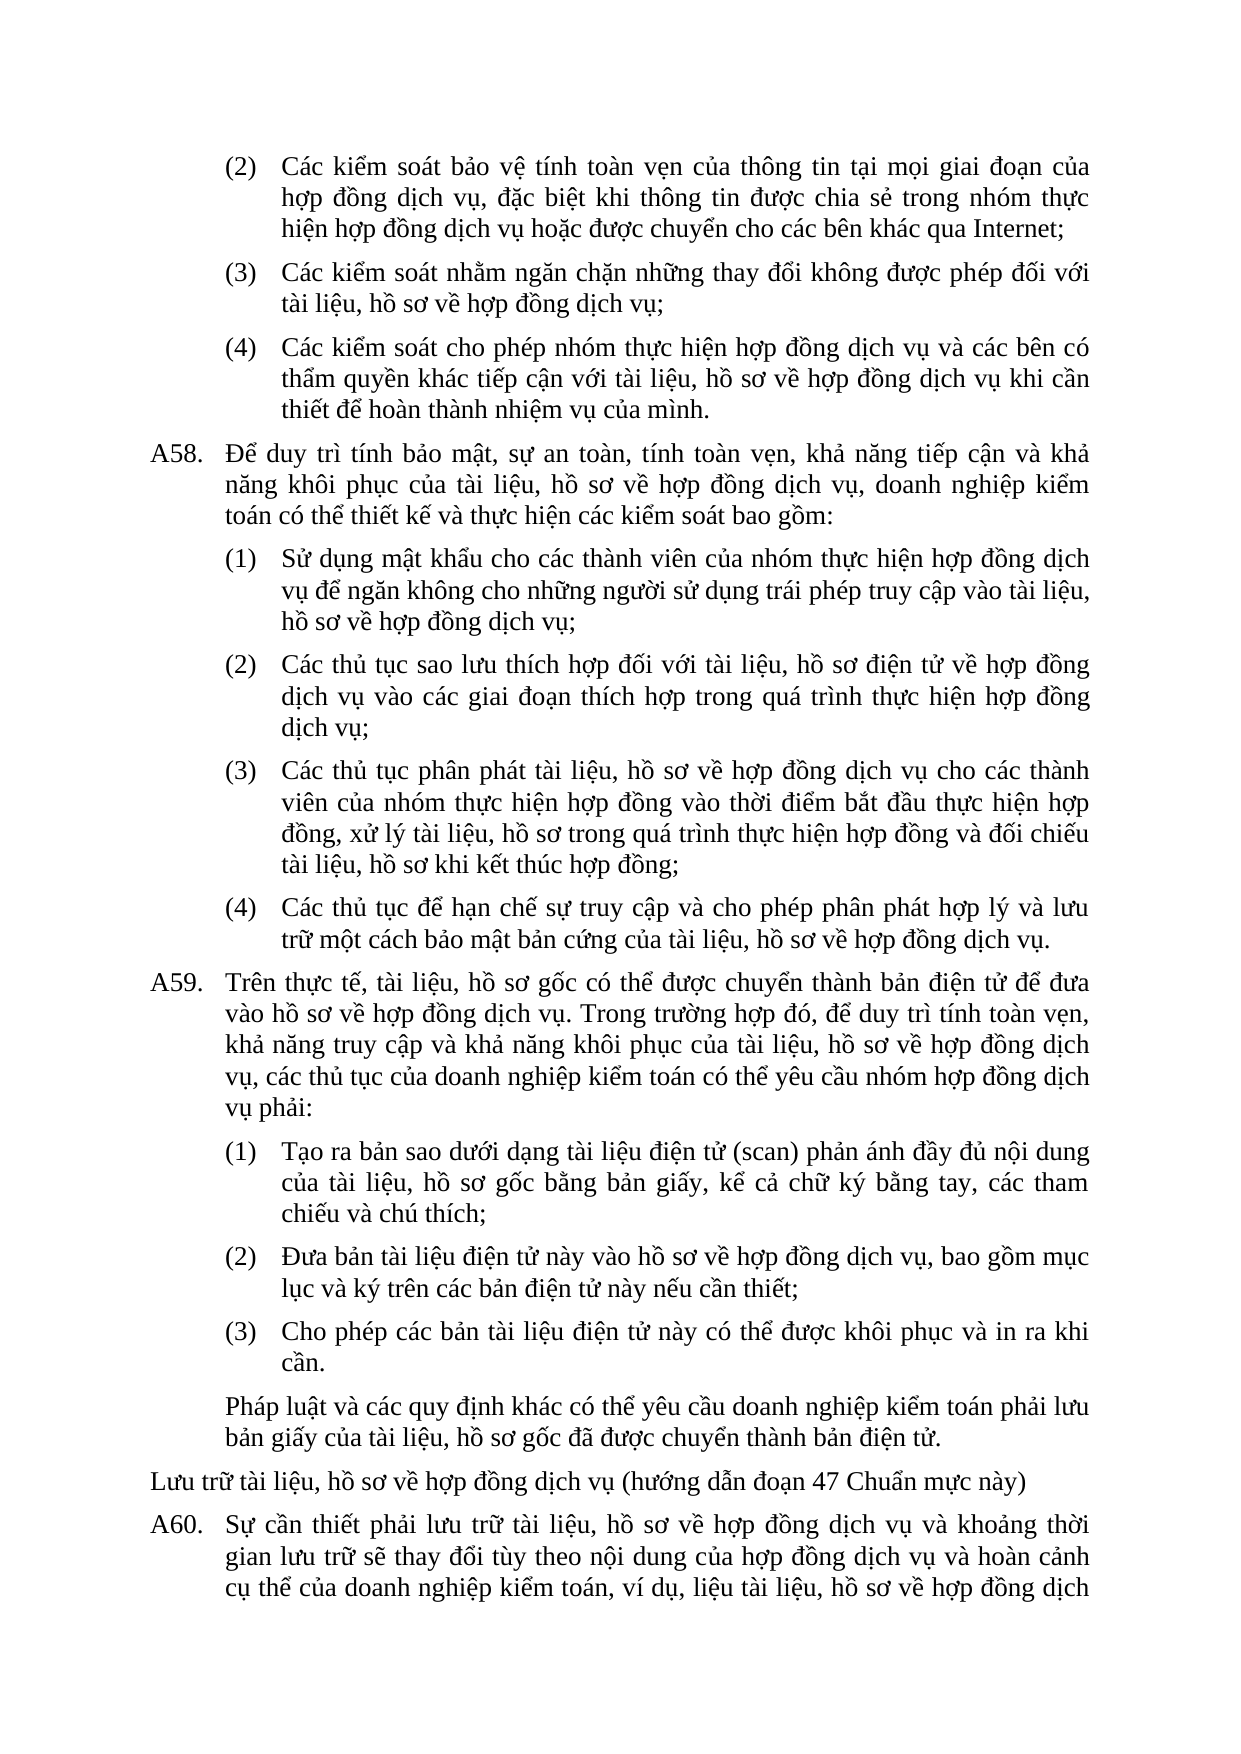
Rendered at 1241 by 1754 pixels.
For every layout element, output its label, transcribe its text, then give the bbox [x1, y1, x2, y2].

list Các kiểm soát bảo vệ tính toàn vẹn của thông tin tại mọi giai đoạn của hợp đồng dịch vụ, đặc biệt khi thông tin được chia sẻ trong nhóm thực hiện hợp đồng dịch vụ hoặc được chuyển cho các bên khác qua Internet; [225, 150, 1090, 243]
list Đưa bản tài liệu điện tử này vào hồ sơ về hợp đồng dịch vụ, bao gồm mục lục và ký trên các bản điện tử này nếu cần thiết; [225, 1241, 1090, 1303]
list Các thủ tục phân phát tài liệu, hồ sơ về hợp đồng dịch vụ cho các thành viên của nhóm thực hiện hợp đồng vào thời điểm bắt đầu thực hiện hợp đồng, xử lý tài liệu, hồ sơ trong quá trình thực hiện hợp đồng và đối chiếu tài liệu, hồ sơ khi kết thúc hợp đồng; [225, 754, 1090, 879]
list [150, 1508, 1090, 1602]
text Lưu trữ tài liệu, hồ sơ về hợp đồng dịch vụ (hướng dẫn đoạn 47 Chuẩn mực này) [150, 1465, 1090, 1496]
list Sử dụng mật khẩu cho các thành viên của nhóm thực hiện hợp đồng dịch vụ để ngăn không cho những người sử dụng trái phép truy cập vào tài liệu, hồ sơ về hợp đồng dịch vụ; [225, 543, 1090, 636]
list Cho phép các bản tài liệu điện tử này có thể được khôi phục và in ra khi cần. [225, 1315, 1090, 1378]
list Các kiểm soát cho phép nhóm thực hiện hợp đồng dịch vụ và các bên có thẩm quyền khác tiếp cận với tài liệu, hồ sơ về hợp đồng dịch vụ khi cần thiết để hoàn thành nhiệm vụ của mình. [225, 331, 1090, 424]
list Để duy trì tính bảo mật, sự an toàn, tính toàn vẹn, khả năng tiếp cận và khả năng khôi phục của tài liệu, hồ sơ về hợp đồng dịch vụ, doanh nghiệp kiểm toán có thể thiết kế và thực hiện các kiểm soát bao gồm: [150, 437, 1090, 530]
list Các thủ tục để hạn chế sự truy cập và cho phép phân phát hợp lý và lưu trữ một cách bảo mật bản cứng của tài liệu, hồ sơ về hợp đồng dịch vụ. [225, 892, 1090, 954]
text Pháp luật và các quy định khác có thể yêu cầu doanh nghiệp kiểm toán phải lưu bản giấy của tài liệu, hồ sơ gốc đã được chuyển thành bản điện tử. [225, 1390, 1090, 1452]
list Các kiểm soát nhằm ngăn chặn những thay đổi không được phép đối với tài liệu, hồ sơ về hợp đồng dịch vụ; [225, 256, 1090, 318]
list Tạo ra bản sao dưới dạng tài liệu điện tử (scan) phản ánh đầy đủ nội dung của tài liệu, hồ sơ gốc bằng bản giấy, kể cả chữ ký bằng tay, các tham chiếu và chú thích; [225, 1134, 1090, 1228]
list Các thủ tục sao lưu thích hợp đối với tài liệu, hồ sơ điện tử về hợp đồng dịch vụ vào các giai đoạn thích hợp trong quá trình thực hiện hợp đồng dịch vụ; [225, 648, 1090, 742]
list Trên thực tế, tài liệu, hồ sơ gốc có thể được chuyển thành bản điện tử để đưa vào hồ sơ về hợp đồng dịch vụ. Trong trường hợp đó, để duy trì tính toàn vẹn, khả năng truy cập và khả năng khôi phục của tài liệu, hồ sơ về hợp đồng dịch vụ, các thủ tục của doanh nghiệp kiểm toán có thể yêu cầu nhóm hợp đồng dịch vụ phải: [150, 966, 1090, 1122]
